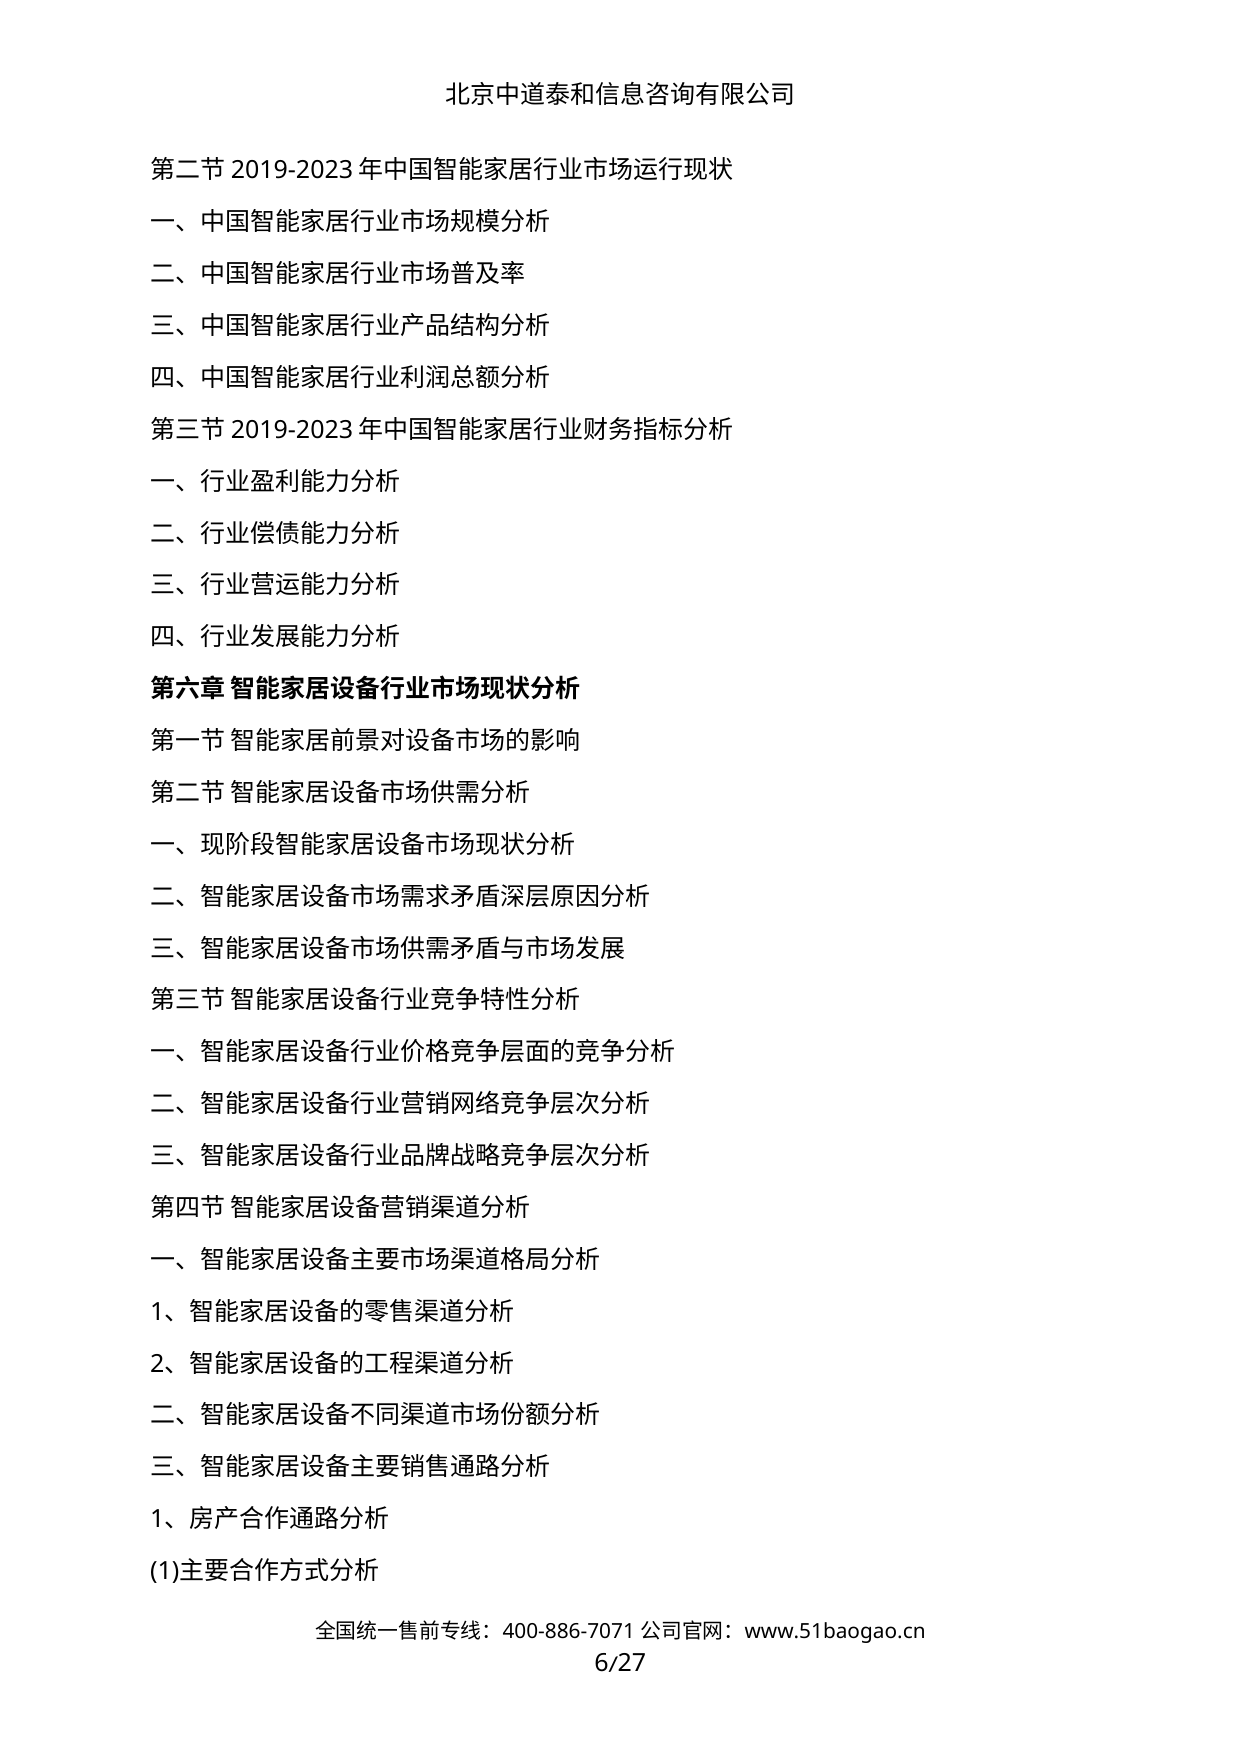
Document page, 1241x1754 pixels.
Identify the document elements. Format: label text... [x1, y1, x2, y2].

text 二、中国智能家居行业市场普及率 [150, 254, 1090, 290]
text 1、智能家居设备的零售渠道分析 [150, 1291, 1090, 1327]
text 四、中国智能家居行业利润总额分析 [150, 357, 1090, 394]
text 第六章 智能家居设备行业市场现状分析 [150, 669, 1090, 705]
text 二、智能家居设备行业营销网络竞争层次分析 [150, 1084, 1090, 1120]
text 二、智能家居设备不同渠道市场份额分析 [150, 1395, 1090, 1431]
text 四、行业发展能力分析 [150, 617, 1090, 653]
text 一、行业盈利能力分析 [150, 461, 1090, 497]
text 2、智能家居设备的工程渠道分析 [150, 1343, 1090, 1379]
text 一、中国智能家居行业市场规模分析 [150, 202, 1090, 238]
text 三、智能家居设备行业品牌战略竞争层次分析 [150, 1136, 1090, 1172]
text 第三节 智能家居设备行业竞争特性分析 [150, 980, 1090, 1016]
text 三、行业营运能力分析 [150, 565, 1090, 601]
text 一、智能家居设备行业价格竞争层面的竞争分析 [150, 1032, 1090, 1068]
text 1、房产合作通路分析 [150, 1499, 1090, 1535]
text 三、智能家居设备主要销售通路分析 [150, 1447, 1090, 1483]
text 二、智能家居设备市场需求矛盾深层原因分析 [150, 876, 1090, 912]
text 二、行业偿债能力分析 [150, 513, 1090, 549]
text 三、智能家居设备市场供需矛盾与市场发展 [150, 928, 1090, 964]
text 第一节 智能家居前景对设备市场的影响 [150, 721, 1090, 757]
text 第二节 2019-2023年中国智能家居行业市场运行现状 [150, 150, 1090, 186]
text (1)主要合作方式分析 [150, 1551, 1090, 1587]
text 三、中国智能家居行业产品结构分析 [150, 306, 1090, 342]
text 第二节 智能家居设备市场供需分析 [150, 772, 1090, 809]
text 第四节 智能家居设备营销渠道分析 [150, 1187, 1090, 1224]
text 一、智能家居设备主要市场渠道格局分析 [150, 1239, 1090, 1276]
text 第三节 2019-2023年中国智能家居行业财务指标分析 [150, 409, 1090, 446]
text 一、现阶段智能家居设备市场现状分析 [150, 824, 1090, 861]
